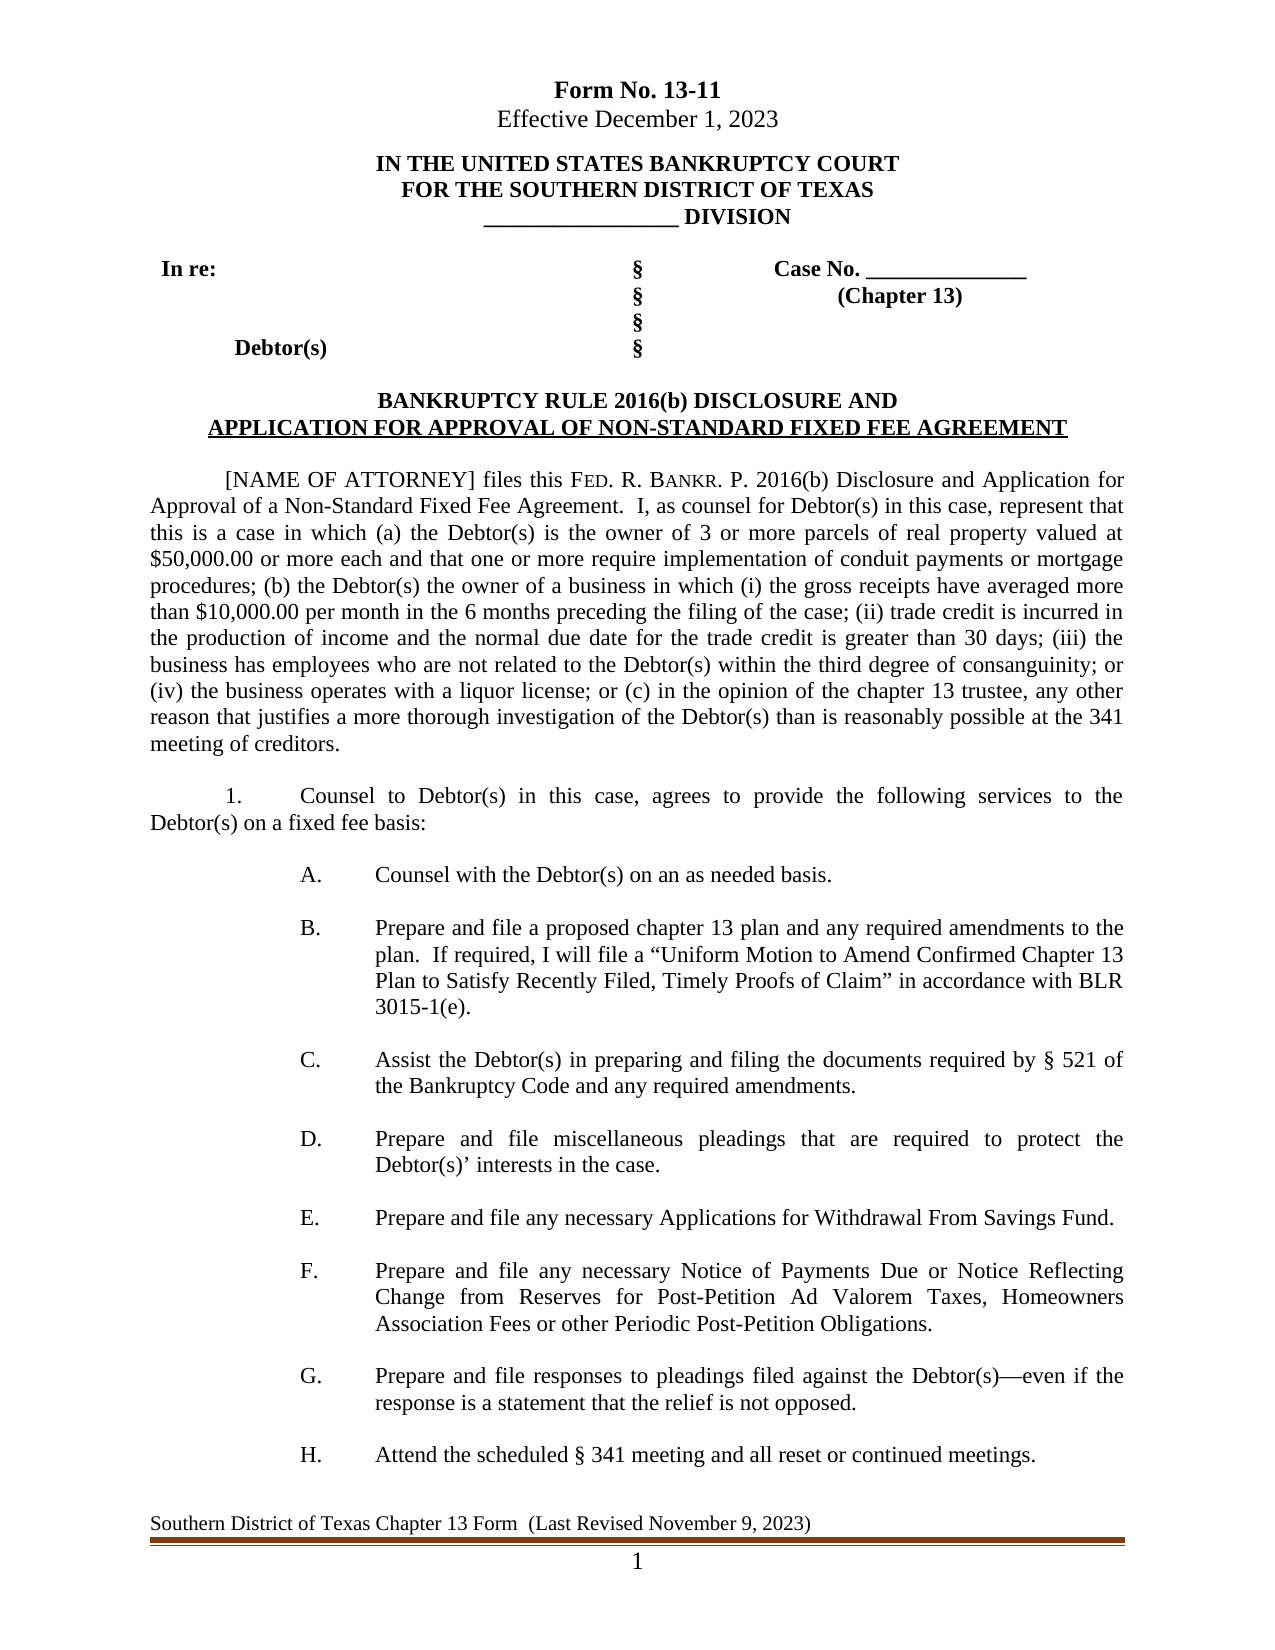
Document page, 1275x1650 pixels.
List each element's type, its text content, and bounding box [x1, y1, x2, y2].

list Prepare and file responses to pleadings filed against the Debtor(s)—even if the response is a statement that the relief is not opposed. [300, 1362, 1125, 1415]
list Prepare and file any necessary Notice of Payments Due or Notice Reflecting Change from Reserves for Post-Petition Ad Valorem Taxes, Homeowners Association Fees or other Periodic Post-Petition Obligations. [300, 1257, 1125, 1336]
text [NAME OF ATTORNEY] files this Fed. R. Bankr. P. 2016(b) Disclosure and Application for Approval of a Non-Standard Fixed Fee Agreement. I, as counsel for Debtor(s) in this case, represent that this is a case in which (a) the Debtor(s) is the owner of 3 or more parcels of real property valued at $50,000.00 or more each and that one or more require implementation of conduit payments or mortgage procedures; (b) the Debtor(s) the owner of a business in which (i) the gross receipts have averaged more than $10,000.00 per month in the 6 months preceding the filing of the case; (ii) trade credit is incurred in the production of income and the normal due date for the trade credit is greater than 30 days; (iii) the business has employees who are not related to the Debtor(s) within the third degree of consanguinity; or (iv) the business operates with a liquor license; or (c) in the opinion of the chapter 13 trustee, any other reason that justifies a more thorough investigation of the Debtor(s) than is reasonably possible at the 341 meeting of creditors. [150, 466, 1125, 756]
list Prepare and file miscellaneous pleadings that are required to protect the Debtor(s)’ interests in the case. [300, 1125, 1125, 1178]
list Counsel with the Debtor(s) on an as needed basis. [300, 862, 1125, 888]
text IN THE UNITED STATES BANKRUPTCY COURT [150, 150, 1125, 176]
list Prepare and file a proposed chapter 13 plan and any required amendments to the plan. If required, I will file a “Uniform Motion to Amend Confirmed Chapter 13 Plan to Satisfy Recently Filed, Timely Proofs of Claim” in accordance with BLR 3015-1(e). [300, 914, 1125, 1020]
text FOR THE SOUTHERN DISTRICT OF TEXAS [150, 176, 1125, 203]
list Assist the Debtor(s) in preparing and filing the documents required by § 521 of the Bankruptcy Code and any required amendments. [300, 1046, 1125, 1099]
table_header In re: Debtor(s) [150, 255, 600, 387]
text _________________ DIVISION [150, 203, 1125, 229]
list Attend the scheduled § 341 meeting and all reset or continued meetings. [300, 1441, 1125, 1468]
table_header § § § § [600, 255, 675, 387]
table_header Case No. ______________ (Chapter 13) [675, 255, 1125, 387]
list Counsel to Debtor(s) in this case, agrees to provide the following services to the Debtor(s) on a fixed fee basis: [150, 782, 1125, 835]
text BANKRUPTCY RULE 2016(b) DISCLOSURE AND [150, 387, 1125, 413]
list Prepare and file any necessary Applications for Withdrawal From Savings Fund. [300, 1204, 1125, 1231]
text APPLICATION FOR APPROVAL OF NON-STANDARD FIXED FEE AGREEMENT [150, 413, 1125, 440]
